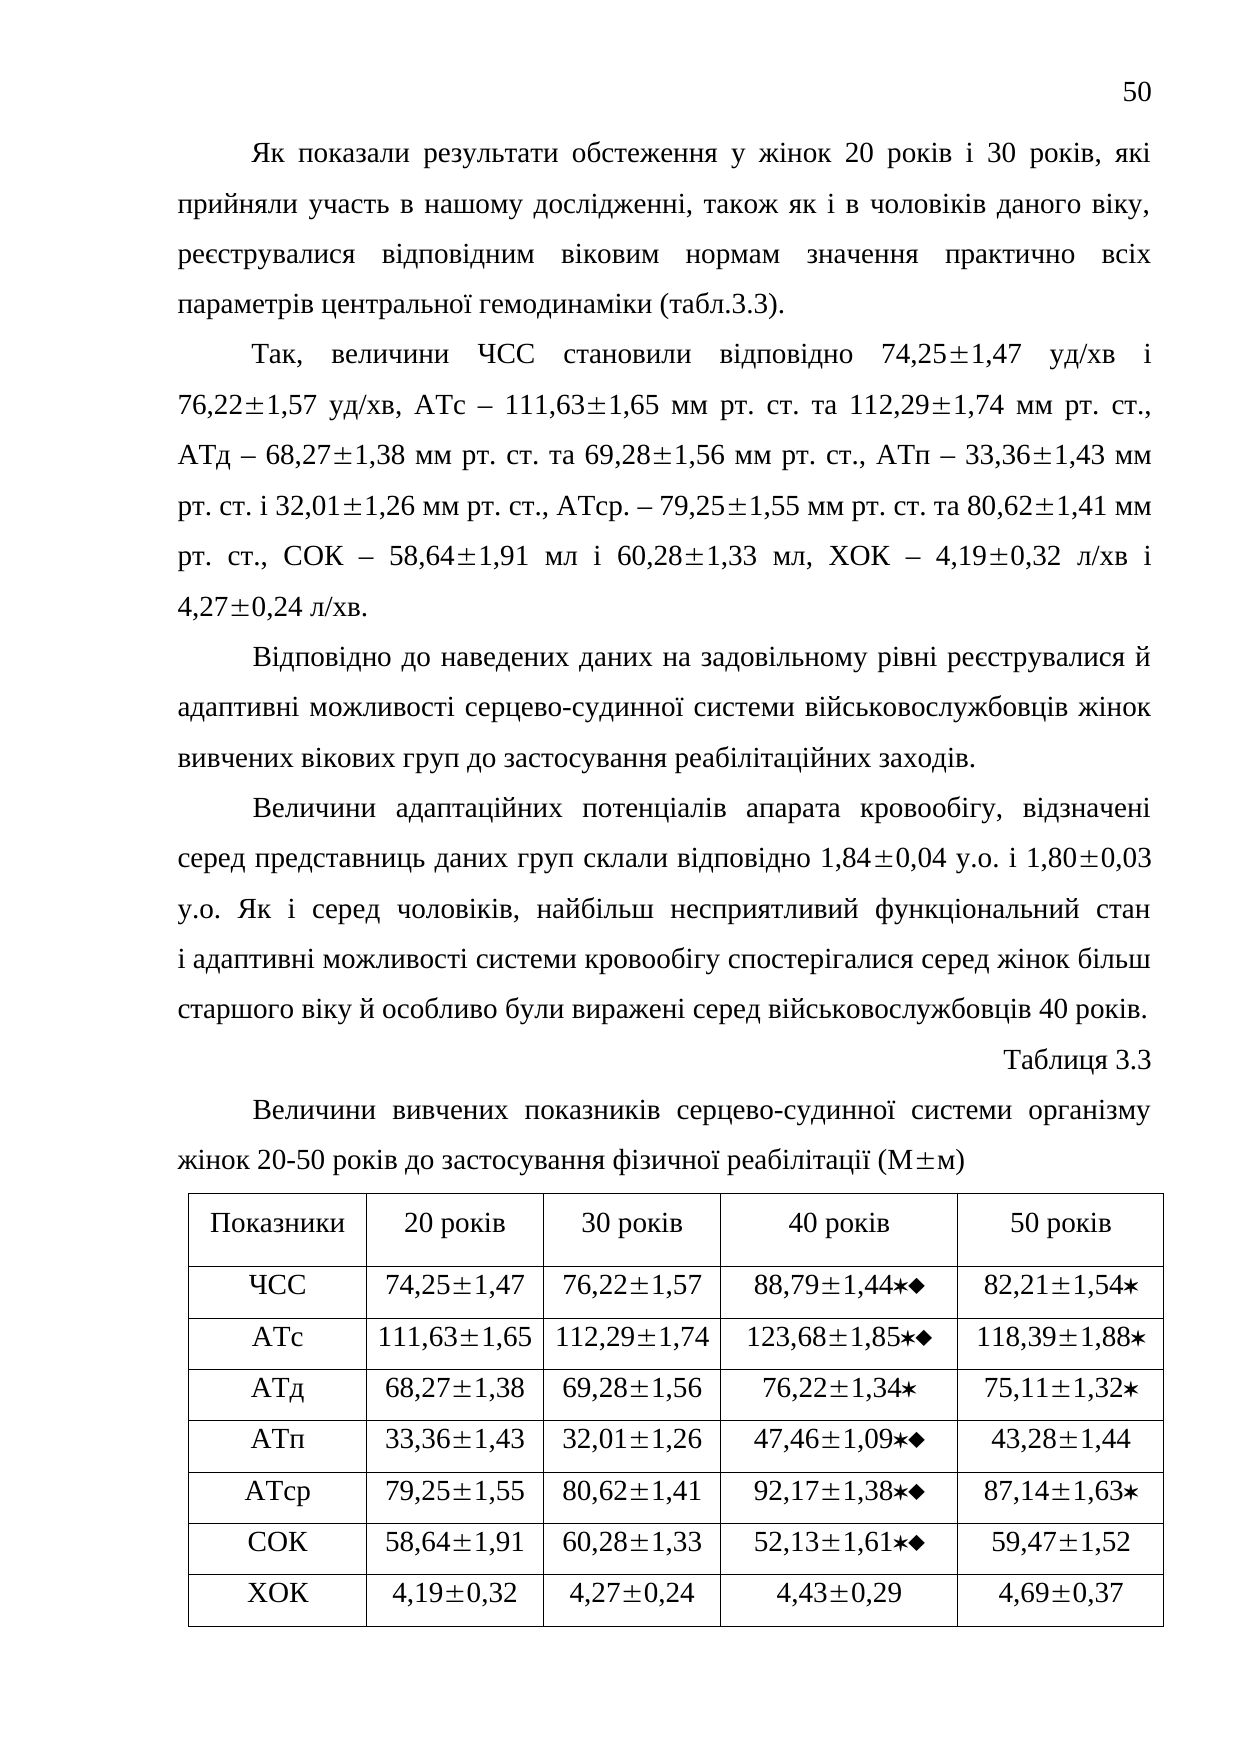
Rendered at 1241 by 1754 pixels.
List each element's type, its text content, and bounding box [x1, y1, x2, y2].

table_cell 76,221,34 [721, 1370, 957, 1420]
text Величини адаптаційних потенціалів апарата кровообігу, відзначені серед представниць даних груп склали відповідно 1,840,04 у.о. і 1,800,03 у.о. Як і серед чоловіків, найбільш несприятливий функціональний стан і адаптивні можливості системи кровообігу спостерігалися серед жінок більш старшого віку й особливо були виражені серед військовослужбовців 40 років. [177, 790, 1152, 1025]
table_cell ХОК [189, 1575, 366, 1626]
table_cell 80,621,41 [544, 1473, 720, 1523]
text Так, величини ЧСС становили відповідно 74,251,47 уд/хв і 76,221,57 уд/хв, АТс – 111,631,65 мм рт. ст. та 112,291,74 мм рт. ст., АТд – 68,271,38 мм рт. ст. та 69,281,56 мм рт. ст., АТп – 33,361,43 мм рт. ст. і 32,011,26 мм рт. ст., АТср. – 79,251,55 мм рт. ст. та 80,621,41 мм рт. ст., СОК – 58,641,91 мл і 60,281,33 мл, ХОК – 4,190,32 л/хв і 4,270,24 л/хв. [177, 337, 1152, 622]
table_cell 123,681,85 [721, 1319, 957, 1369]
table_cell 92,171,38 [721, 1473, 957, 1523]
table_cell 4,430,29 [721, 1575, 957, 1626]
table_cell 88,791,44 [721, 1267, 957, 1318]
table_cell 4,690,37 [958, 1575, 1163, 1626]
table_cell 32,011,26 [544, 1421, 720, 1472]
table_cell 79,251,55 [367, 1473, 543, 1523]
table_cell 4,270,24 [544, 1575, 720, 1626]
text Відповідно до наведених даних на задовільному рівні реєструвалися й адаптивні можливості серцево-судинної системи військовослужбовців жінок вивчених вікових груп до застосування реабілітаційних заходів. [177, 639, 1152, 773]
table_cell АТп [189, 1421, 366, 1472]
table_header 50 років [958, 1194, 1163, 1266]
table_cell ЧСС [189, 1267, 366, 1318]
table_cell 47,461,09 [721, 1421, 957, 1472]
text Величини вивчених показників серцево-судинної системи організму жінок 20-50 років до застосування фізичної реабілітації (Мм) [177, 1092, 1152, 1176]
table_cell АТср [189, 1473, 366, 1523]
table_cell 76,221,57 [544, 1267, 720, 1318]
table_cell 87,141,63 [958, 1473, 1163, 1523]
table_cell АТд [189, 1370, 366, 1420]
table_cell 4,190,32 [367, 1575, 543, 1626]
table_cell АТс [189, 1319, 366, 1369]
table_cell 112,291,74 [544, 1319, 720, 1369]
text Таблиця 3.3 [0, 1042, 1152, 1075]
table_cell 118,391,88 [958, 1319, 1163, 1369]
table_cell 69,281,56 [544, 1370, 720, 1420]
table_cell 58,641,91 [367, 1524, 543, 1574]
table_header 40 років [721, 1194, 957, 1266]
table_cell СОК [189, 1524, 366, 1574]
table_cell 60,281,33 [544, 1524, 720, 1574]
table_cell 111,631,65 [367, 1319, 543, 1369]
table_cell 33,361,43 [367, 1421, 543, 1472]
table_header Показники [189, 1194, 366, 1266]
table_cell 52,131,61 [721, 1524, 957, 1574]
table_cell 68,271,38 [367, 1370, 543, 1420]
table_cell 75,111,32 [958, 1370, 1163, 1420]
table_cell 74,251,47 [367, 1267, 543, 1318]
table_cell 43,281,44 [958, 1421, 1163, 1472]
table_cell 82,211,54 [958, 1267, 1163, 1318]
table_cell 59,471,52 [958, 1524, 1163, 1574]
table_header 30 років [544, 1194, 720, 1266]
text Як показали результати обстеження у жінок 20 років і 30 років, які прийняли участь в нашому дослідженні, також як і в чоловіків даного віку, реєструвалися відповідним віковим нормам значення практично всіх параметрів центральної гемодинаміки (табл.3.3). [177, 135, 1152, 320]
table_header 20 років [367, 1194, 543, 1266]
